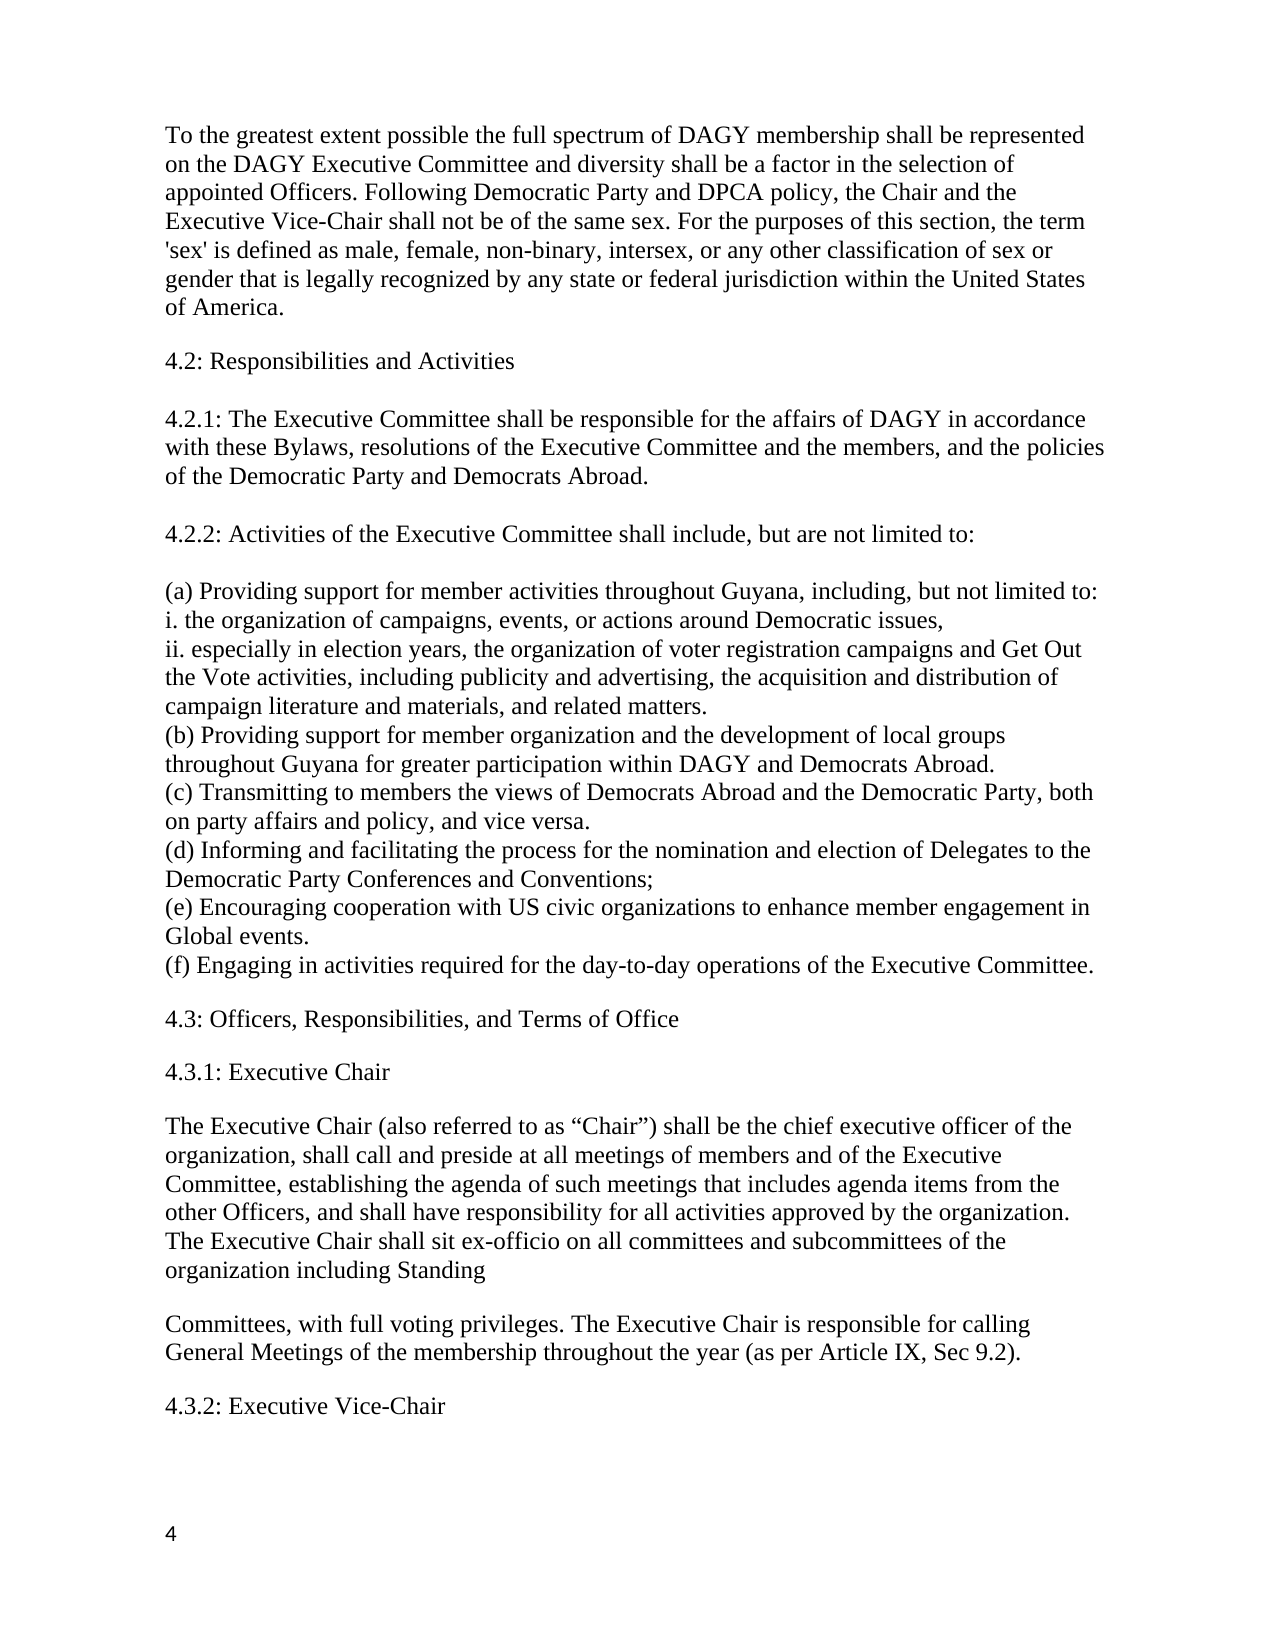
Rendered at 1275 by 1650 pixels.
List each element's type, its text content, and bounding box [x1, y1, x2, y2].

text i. the organization of campaigns, events, or actions around Democratic issues, [165, 605, 1110, 634]
text (b) Providing support for member organization and the development of local groups throughout Guyana for greater participation within DAGY and Democrats Abroad. [165, 720, 1110, 777]
text 4.2: Responsibilities and Activities [165, 346, 1110, 375]
text 4.3.1: Executive Chair [165, 1057, 1110, 1086]
text 4.3.2: Executive Vice-Chair [165, 1391, 1110, 1420]
text 4.3: Officers, Responsibilities, and Terms of Office [165, 1004, 1110, 1032]
text Committees, with full voting privileges. The Executive Chair is responsible for calling General Meetings of the membership throughout the year (as per Article IX, Sec 9.2). [165, 1309, 1110, 1366]
text ii. especially in election years, the organization of voter registration campaigns and Get Out the Vote activities, including publicity and advertising, the acquisition and distribution of campaign literature and materials, and related matters. [165, 634, 1110, 720]
text 4.2.1: The Executive Committee shall be responsible for the affairs of DAGY in accordance with these Bylaws, resolutions of the Executive Committee and the members, and the policies of the Democratic Party and Democrats Abroad. [165, 404, 1110, 490]
text (a) Providing support for member activities throughout Guyana, including, but not limited to: [165, 576, 1110, 605]
text (d) Informing and facilitating the process for the nomination and election of Delegates to the Democratic Party Conferences and Conventions; [165, 835, 1110, 892]
text To the greatest extent possible the full spectrum of DAGY membership shall be represented on the DAGY Executive Committee and diversity shall be a factor in the selection of appointed Officers. Following Democratic Party and DPCA policy, the Chair and the Executive Vice-Chair shall not be of the same sex. For the purposes of this section, the term 'sex' is defined as male, female, non-binary, intersex, or any other classification of sex or gender that is legally recognized by any state or federal jurisdiction within the United States of America. [165, 120, 1110, 321]
text (e) Encouraging cooperation with US civic organizations to enhance member engagement in Global events. [165, 892, 1110, 950]
text (f) Engaging in activities required for the day-to-day operations of the Executive Committee. [165, 950, 1110, 979]
text 4.2.2: Activities of the Executive Committee shall include, but are not limited to: [165, 519, 1110, 547]
text (c) Transmitting to members the views of Democrats Abroad and the Democratic Party, both on party affairs and policy, and vice versa. [165, 777, 1110, 835]
text The Executive Chair (also referred to as “Chair”) shall be the chief executive officer of the organization, shall call and preside at all meetings of members and of the Executive Committee, establishing the agenda of such meetings that includes agenda items from the other Officers, and shall have responsibility for all activities approved by the organization. The Executive Chair shall sit ex-officio on all committees and subcommittees of the organization including Standing [165, 1111, 1110, 1284]
